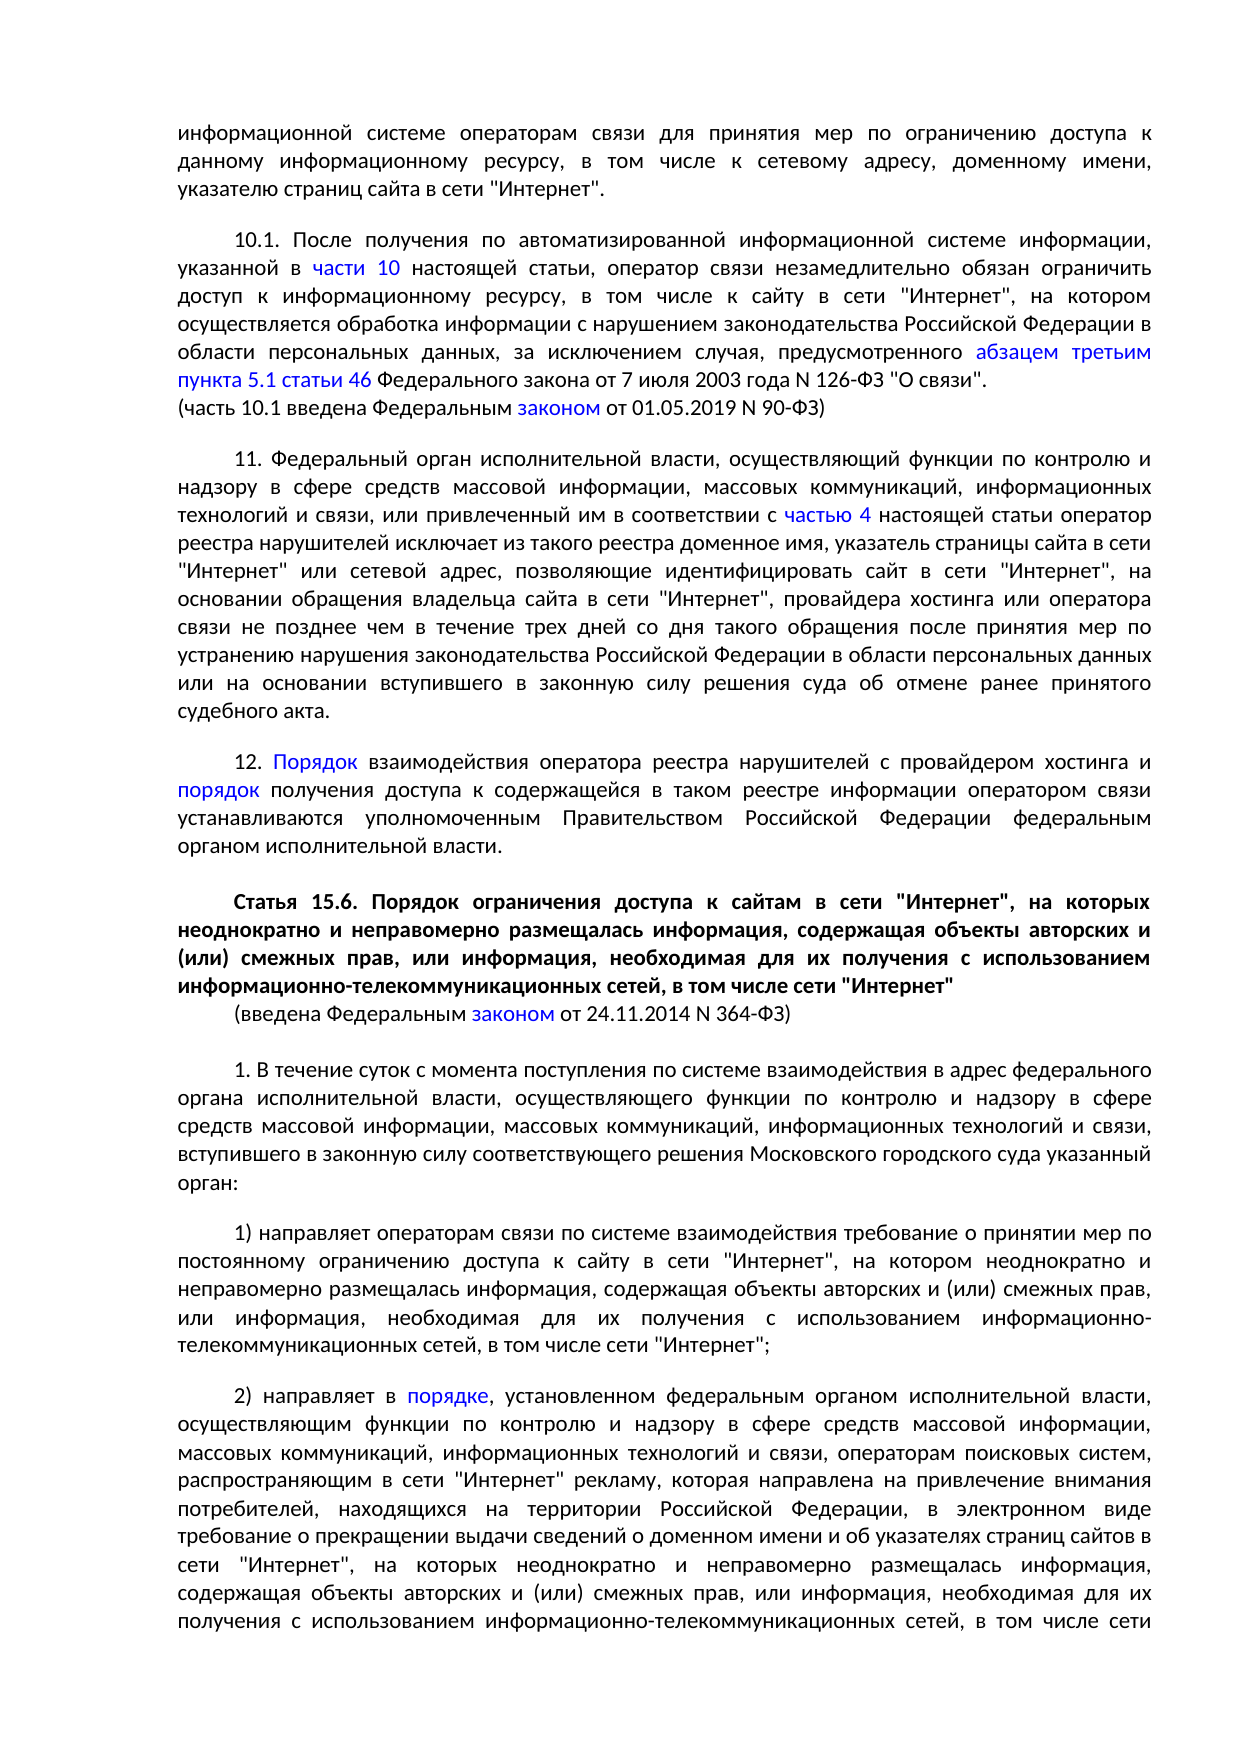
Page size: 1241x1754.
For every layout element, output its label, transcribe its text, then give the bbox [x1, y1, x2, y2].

text (часть 10.1 введена Федеральным законом от 01.05.2019 N 90-ФЗ) [177, 393, 1152, 421]
text 11. Федеральный орган исполнительной власти, осуществляющий функции по контролю и надзору в сфере средств массовой информации, массовых коммуникаций, информационных технологий и связи, или привлеченный им в соответствии с частью 4 настоящей статьи оператор реестра нарушителей исключает из такого реестра доменное имя, указатель страницы сайта в сети "Интернет" или сетевой адрес, позволяющие идентифицировать сайт в сети "Интернет", на основании обращения владельца сайта в сети "Интернет", провайдера хостинга или оператора связи не позднее чем в течение трех дней со дня такого обращения после принятия мер по устранению нарушения законодательства Российской Федерации в области персональных данных или на основании вступившего в законную силу решения суда об отмене ранее принятого судебного акта. [177, 444, 1152, 724]
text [177, 118, 1152, 202]
text (введена Федеральным законом от 24.11.2014 N 364-ФЗ) [177, 999, 1152, 1027]
text 1) направляет операторам связи по системе взаимодействия требование о принятии мер по постоянному ограничению доступа к сайту в сети "Интернет", на котором неоднократно и неправомерно размещалась информация, содержащая объекты авторских и (или) смежных прав, или информация, необходимая для их получения с использованием информационно-телекоммуникационных сетей, в том числе сети "Интернет"; [177, 1218, 1152, 1359]
title Статья 15.6. Порядок ограничения доступа к сайтам в сети "Интернет", на которых неоднократно и неправомерно размещалась информация, содержащая объекты авторских и (или) смежных прав, или информация, необходимая для их получения с использованием информационно-телекоммуникационных сетей, в том числе сети "Интернет" [177, 887, 1152, 999]
text 1. В течение суток с момента поступления по системе взаимодействия в адрес федерального органа исполнительной власти, осуществляющего функции по контролю и надзору в сфере средств массовой информации, массовых коммуникаций, информационных технологий и связи, вступившего в законную силу соответствующего решения Московского городского суда указанный орган: [177, 1056, 1152, 1196]
text 12. Порядок взаимодействия оператора реестра нарушителей с провайдером хостинга и порядок получения доступа к содержащейся в таком реестре информации оператором связи устанавливаются уполномоченным Правительством Российской Федерации федеральным органом исполнительной власти. [177, 747, 1152, 859]
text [177, 1382, 1152, 1634]
text 10.1. После получения по автоматизированной информационной системе информации, указанной в части 10 настоящей статьи, оператор связи незамедлительно обязан ограничить доступ к информационному ресурсу, в том числе к сайту в сети "Интернет", на котором осуществляется обработка информации с нарушением законодательства Российской Федерации в области персональных данных, за исключением случая, предусмотренного абзацем третьим пункта 5.1 статьи 46 Федерального закона от 7 июля 2003 года N 126-ФЗ "О связи". [177, 225, 1152, 393]
